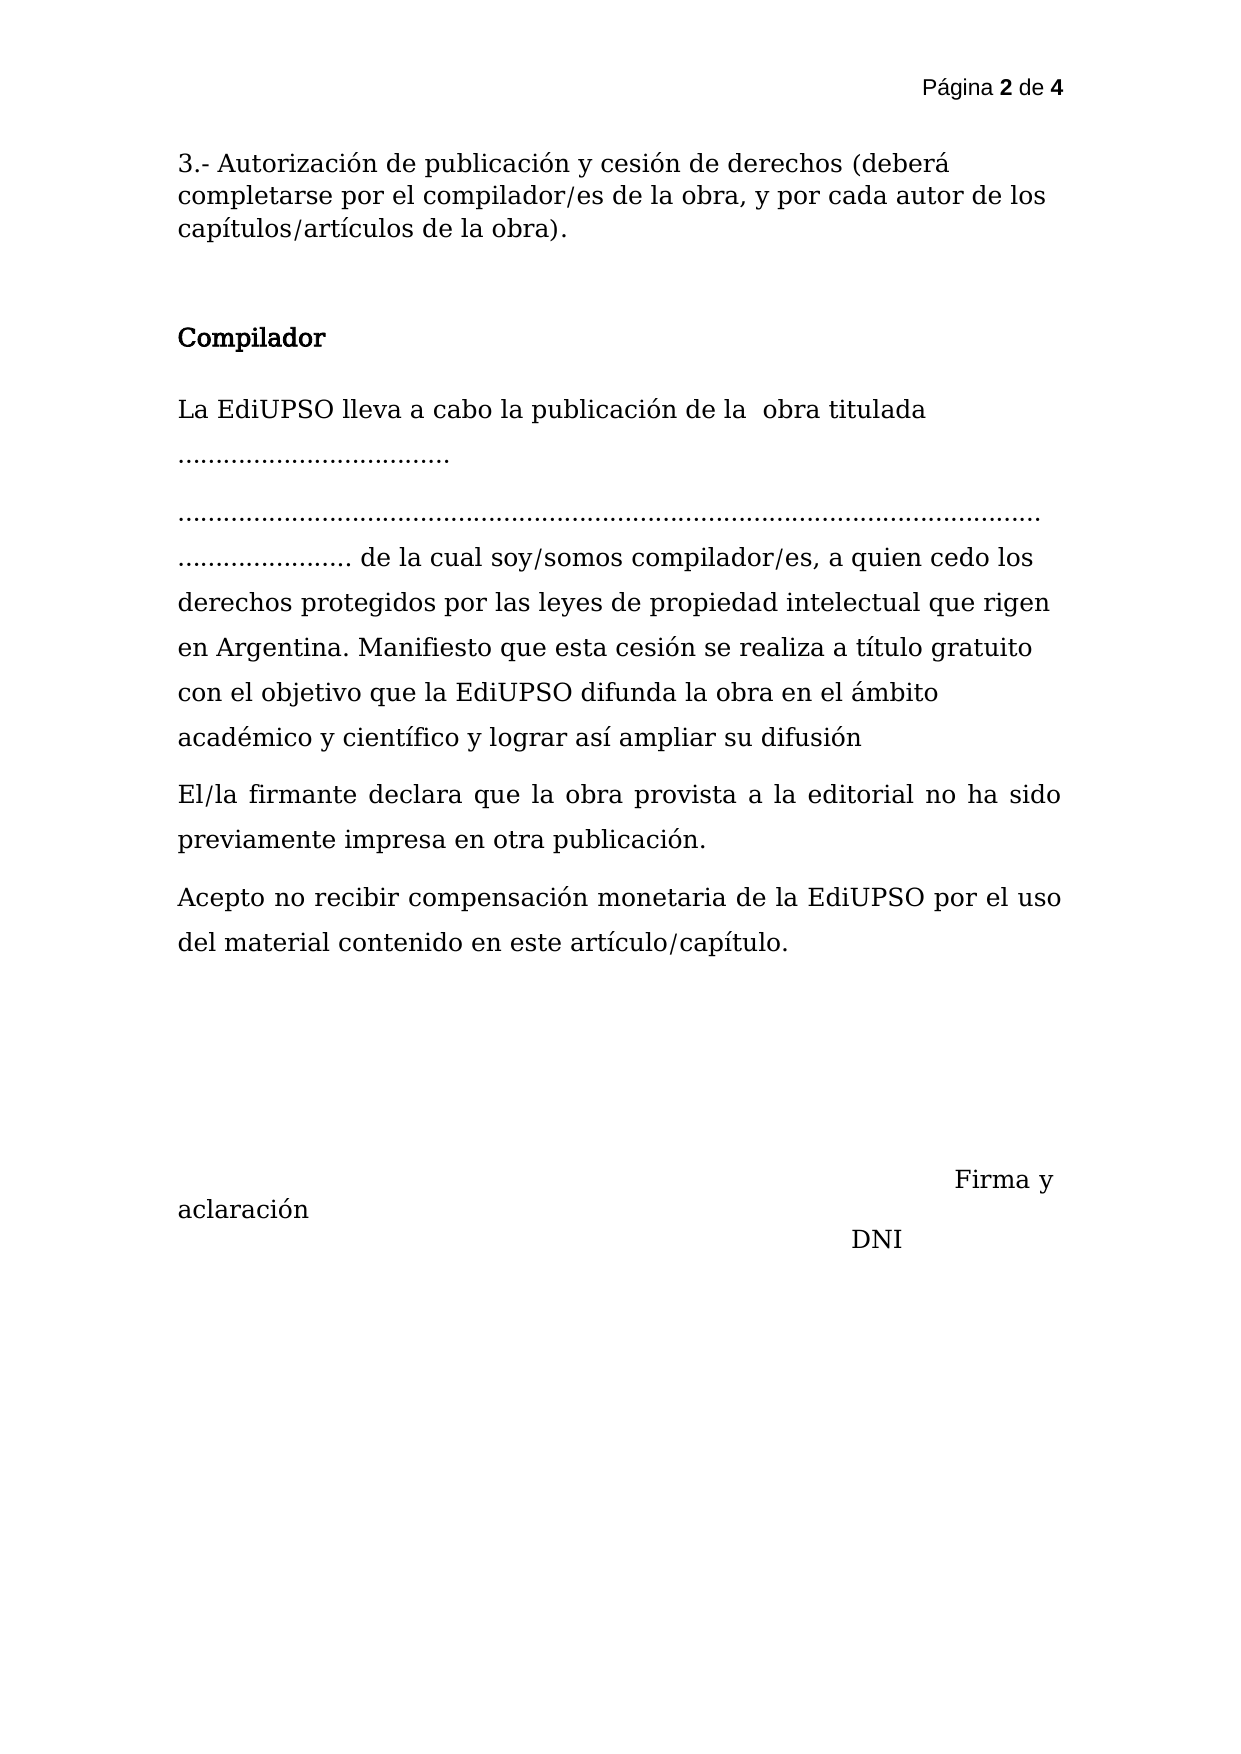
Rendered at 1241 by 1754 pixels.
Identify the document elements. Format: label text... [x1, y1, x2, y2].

text Firma y aclaración [177, 1164, 1063, 1224]
text ……………………………………………………………………………………………………………………….. de la cual soy/somos compilador/es, a quien cedo los derechos protegidos por las leyes de propiedad intelectual que rigen en Argentina. Manifiesto que esta cesión se realiza a título gratuito con el objetivo que la EdiUPSO difunda la obra en el ámbito académico y científico y lograr así ampliar su difusión [177, 496, 1063, 751]
text El/la firmante declara que la obra provista a la editorial no ha sido previamente impresa en otra publicación. [177, 779, 1063, 854]
text Compilador [177, 321, 1063, 351]
text Acepto no recibir compensación monetaria de la EdiUPSO por el uso del material contenido en este artículo/capítulo. [177, 881, 1063, 956]
text La EdiUPSO lleva a cabo la publicación de la obra titulada ……………………………… [177, 394, 1063, 469]
text 3.- Autorización de publicación y cesión de derechos (deberá completarse por el compilador/es de la obra, y por cada autor de los capítulos/artículos de la obra). [177, 148, 1063, 242]
text DNI [177, 1224, 1063, 1254]
